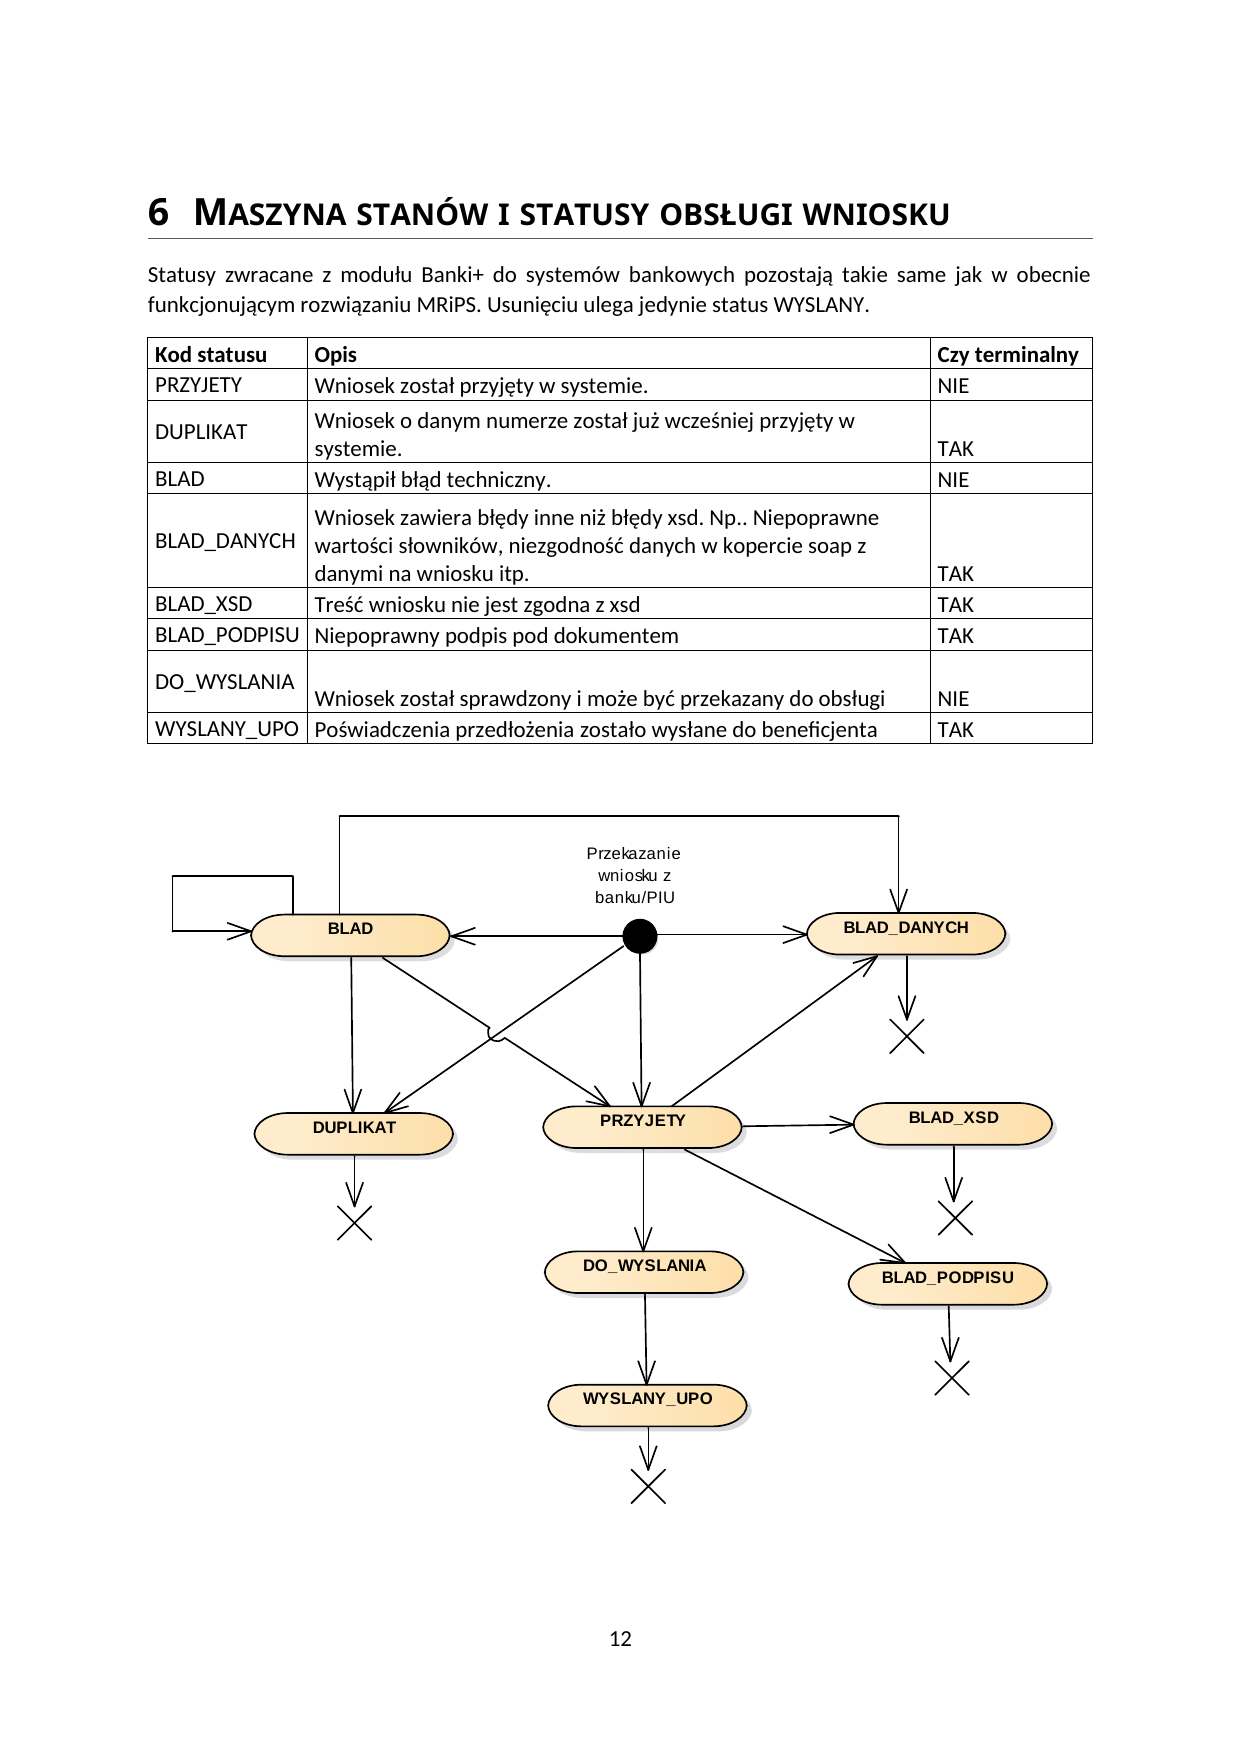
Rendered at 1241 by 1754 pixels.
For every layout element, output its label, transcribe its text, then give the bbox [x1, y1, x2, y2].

table_cell Treść wniosku nie jest zgodna z xsd [308, 588, 930, 618]
table_cell TAK [931, 588, 1092, 618]
table_cell NIE [931, 369, 1092, 399]
table_header Czy terminalny [931, 338, 1092, 368]
table_cell DO_WYSLANIA [148, 651, 307, 712]
table_cell Poświadczenia przedłożenia zostało wysłane do beneficjenta [308, 713, 930, 743]
table_cell BLAD [148, 463, 307, 493]
table_cell NIE [931, 651, 1092, 712]
subtitle Maszyna stanów i statusy obsługi wniosku [148, 185, 1093, 238]
table_cell PRZYJETY [148, 369, 307, 399]
table_cell TAK [931, 494, 1092, 587]
table_cell BLAD_XSD [148, 588, 307, 618]
table_cell TAK [931, 619, 1092, 649]
table_cell TAK [931, 401, 1092, 462]
table_cell WYSLANY_UPO [148, 713, 307, 743]
table_cell BLAD_DANYCH [148, 494, 307, 587]
table_cell NIE [931, 463, 1092, 493]
table_cell Wniosek o danym numerze został już wcześniej przyjęty w systemie. [308, 401, 930, 462]
table_cell Wniosek został przyjęty w systemie. [308, 369, 930, 399]
table_cell TAK [931, 713, 1092, 743]
table_cell Niepoprawny podpis pod dokumentem [308, 619, 930, 649]
table_cell BLAD_PODPISU [148, 619, 307, 649]
table_cell Wniosek zawiera błędy inne niż błędy xsd. Np.. Niepoprawne wartości słowników, niezgodność danych w kopercie soap z danymi na wniosku itp. [308, 494, 930, 587]
table_header Opis [308, 338, 930, 368]
table_cell Wystąpił błąd techniczny. [308, 463, 930, 493]
table_header Kod statusu [148, 338, 307, 368]
table_cell DUPLIKAT [148, 401, 307, 462]
text Statusy zwracane z modułu Banki+ do systemów bankowych pozostają takie same jak w obecnie funkcjonującym rozwiązaniu MRiPS. Usunięciu ulega jedynie status WYSLANY. [148, 260, 1093, 318]
table_cell Wniosek został sprawdzony i może być przekazany do obsługi [308, 651, 930, 712]
